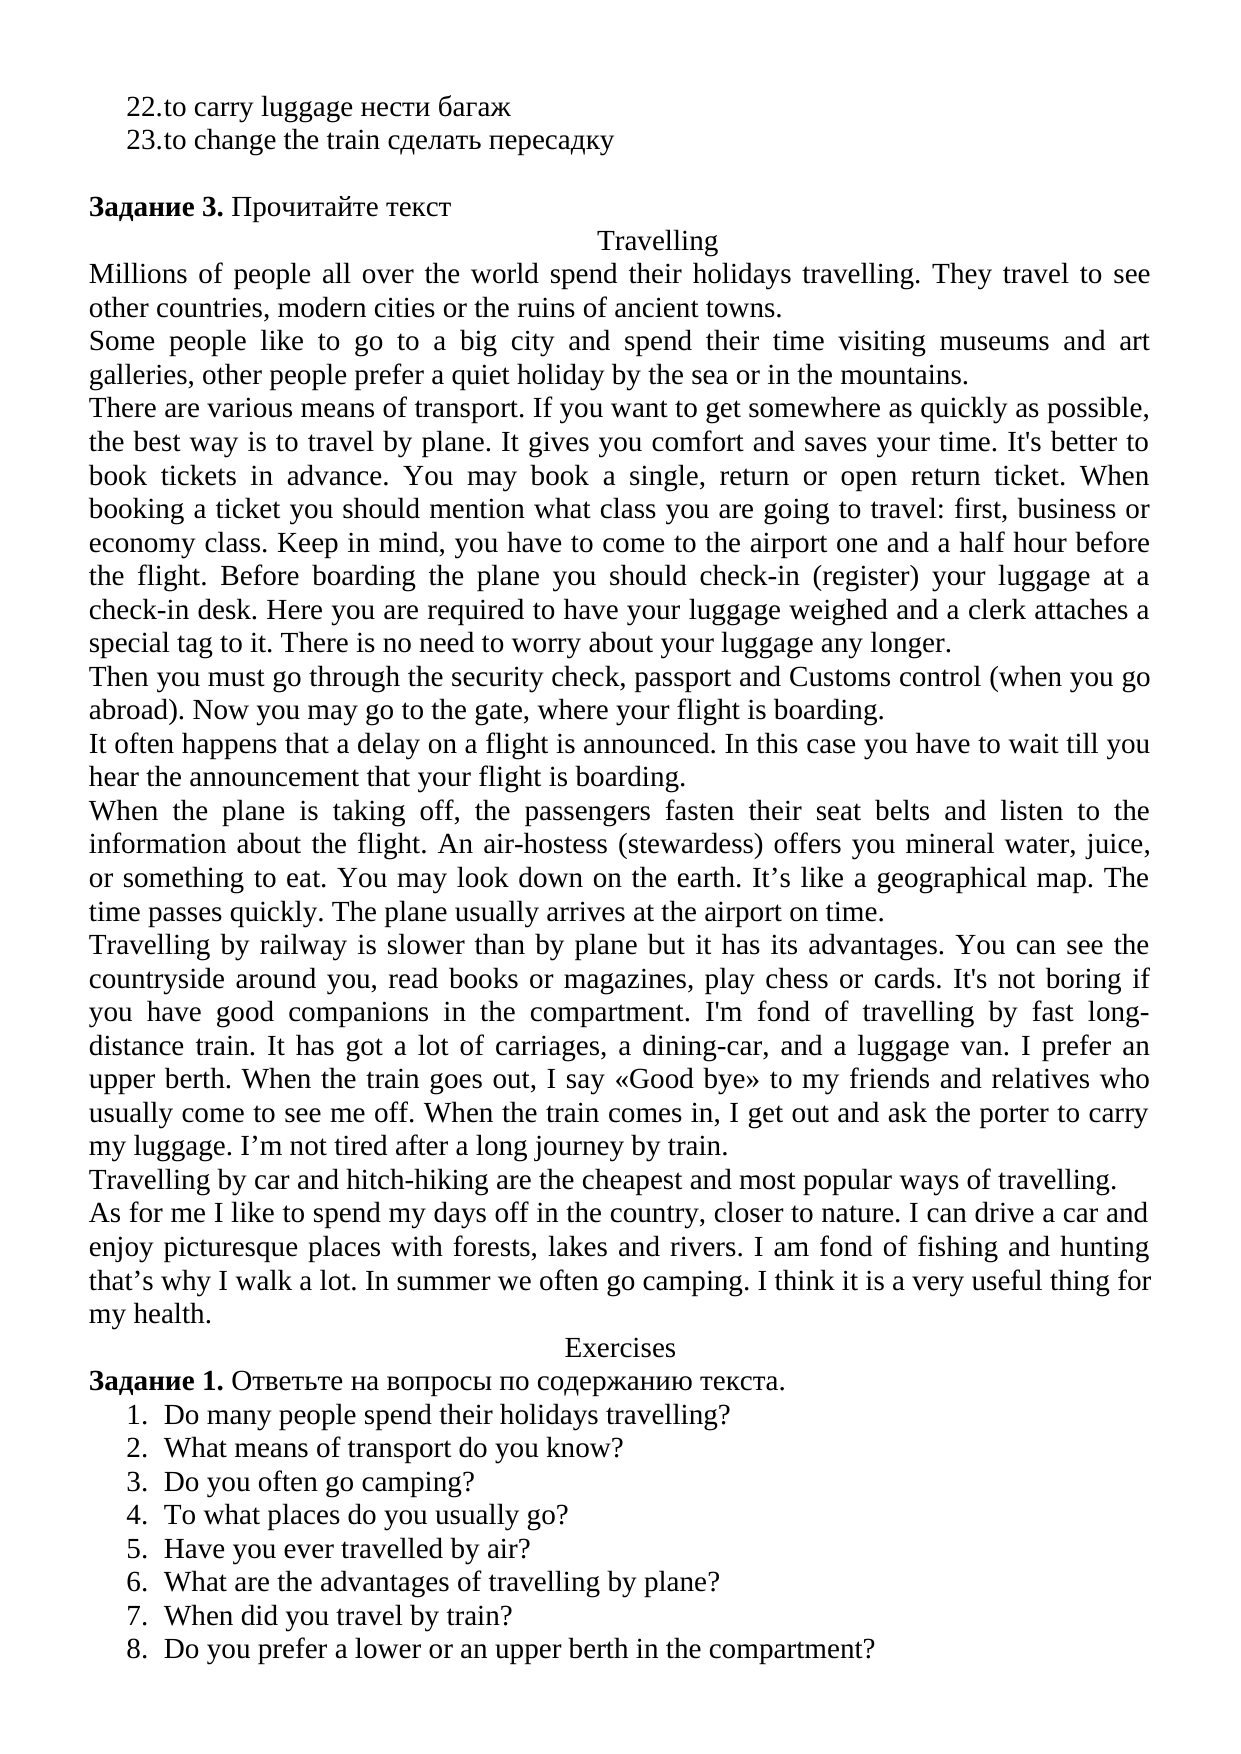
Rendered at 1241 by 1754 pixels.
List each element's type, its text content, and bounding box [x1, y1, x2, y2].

text Millions of people all over the world spend their holidays travelling. They travel to see other countries, modern cities or the ruins of ancient towns. [89, 256, 1152, 323]
text Exercises [89, 1330, 1152, 1363]
text As for me I like to spend my days off in the country, closer to nature. I can drive a car and enjoy picturesque places with forests, lakes and rivers. I am fond of fishing and hunting that’s why I walk a lot. In summer we often go camping. I think it is a very useful thing for my health. [89, 1196, 1152, 1330]
list Have you ever travelled by air? [126, 1531, 1152, 1564]
text Travelling [164, 223, 1152, 256]
text It often happens that a delay on a flight is announced. In this case you have to wait till you hear the announcement that your flight is boarding. [89, 726, 1152, 793]
list What are the advantages of travelling by plane? [126, 1564, 1152, 1598]
list Do many people spend their holidays travelling? [126, 1397, 1152, 1430]
text Задание 1. Ответьте на вопросы по содержанию текста. [89, 1363, 1152, 1397]
text Some people like to go to a big city and spend their time visiting museums and art galleries, other people prefer a quiet holiday by the sea or in the mountains. [89, 323, 1152, 391]
list To what places do you usually go? [126, 1497, 1152, 1531]
text There are various means of transport. If you want to get somewhere as quickly as possible, the best way is to travel by plane. It gives you comfort and saves your time. It's better to book tickets in advance. You may book a single, return or open return ticket. When booking a ticket you should mention what class you are going to travel: first, business or economy class. Keep in mind, you have to come to the airport one and a half hour before the flight. Before boarding the plane you should check-in (register) your luggage at a check-in desk. Here you are required to have your luggage weighed and a clerk attaches a special tag to it. There is no need to worry about your luggage any longer. [89, 391, 1152, 659]
list to carry luggage нести багаж [126, 89, 1152, 122]
list Do you often go camping? [126, 1464, 1152, 1497]
text When the plane is taking off, the passengers fasten their seat belts and listen to the information about the flight. An air-hostess (stewardess) offers you mineral water, juice, or something to eat. You may look down on the earth. It’s like a geographical map. The time passes quickly. The plane usually arrives at the airport on time. [89, 793, 1152, 927]
text Travelling by car and hitch-hiking are the cheapest and most popular ways of travelling. [89, 1162, 1152, 1196]
list to change the train сделать пересадку [126, 122, 1152, 156]
list What means of transport do you know? [126, 1430, 1152, 1464]
text Travelling by railway is slower than by plane but it has its advantages. You can see the countryside around you, read books or magazines, play chess or cards. It's not boring if you have good companions in the compartment. I'm fond of travelling by fast long-distance train. It has got a lot of carriages, a dining-car, and a luggage van. I prefer an upper berth. When the train goes out, I say «Good bye» to my friends and relatives who usually come to see me off. When the train comes in, I get out and ask the porter to carry my luggage. I’m not tired after a long journey by train. [89, 927, 1152, 1162]
list Do you prefer a lower or an upper berth in the compartment? [126, 1632, 1152, 1665]
list When did you travel by train? [126, 1598, 1152, 1632]
text Задание 3. Прочитайте текст [89, 189, 1152, 223]
text Then you must go through the security check, passport and Customs control (when you go abroad). Now you may go to the gate, where your flight is boarding. [89, 659, 1152, 726]
